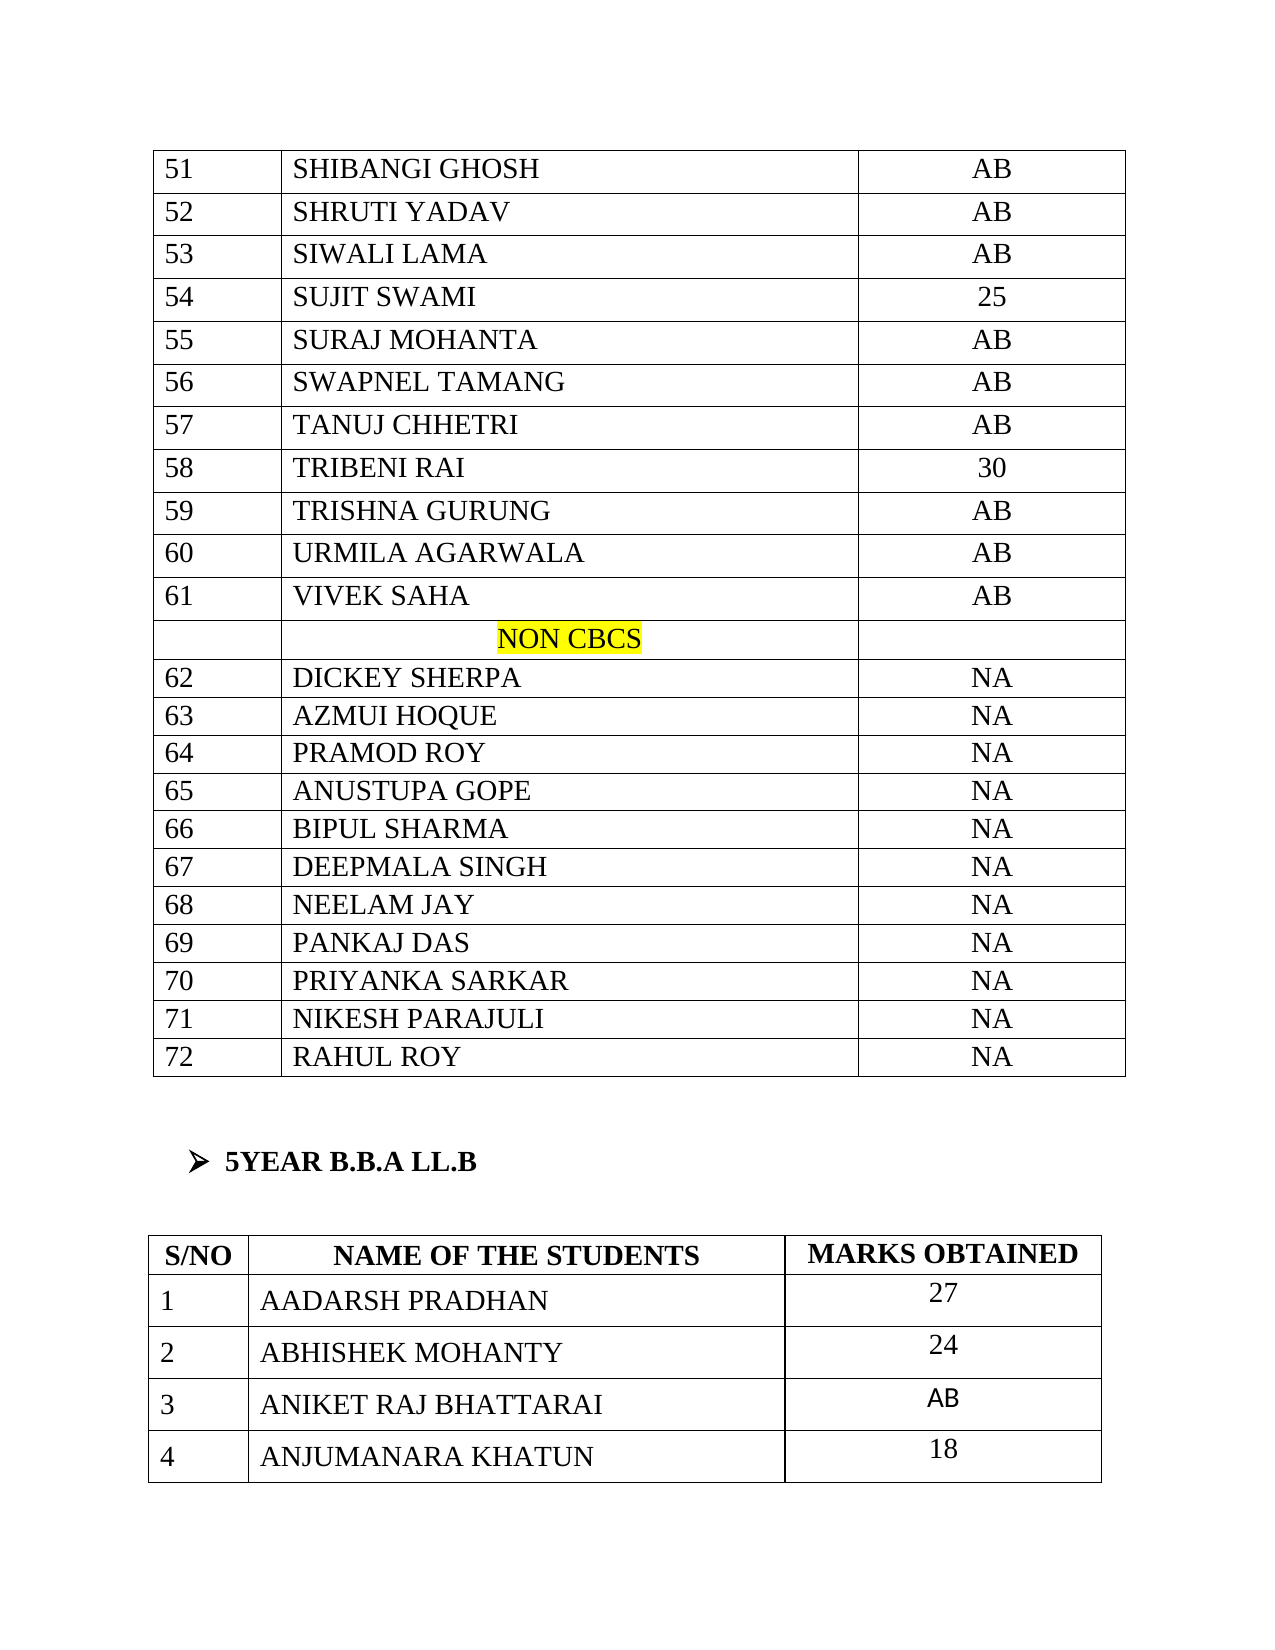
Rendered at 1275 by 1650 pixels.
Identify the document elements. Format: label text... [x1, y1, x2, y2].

table_cell 67 [154, 849, 281, 886]
table_cell NA [859, 811, 1125, 848]
table_cell 2 [149, 1327, 248, 1378]
table_cell 52 [154, 194, 281, 235]
table_cell URMILA AGARWALA [282, 535, 858, 577]
table_cell SHRUTI YADAV [282, 194, 858, 235]
table_cell NEELAM JAY [282, 887, 858, 924]
table_cell 1 [149, 1275, 248, 1326]
table_cell PRIYANKA SARKAR [282, 963, 858, 1000]
table_cell RAHUL ROY [282, 1039, 858, 1076]
table_cell 24 [786, 1327, 1101, 1378]
table_cell 70 [154, 963, 281, 1000]
table_cell AB [859, 151, 1125, 193]
list 5YEAR B.B.A LL.B [187, 1144, 1125, 1178]
table_cell 59 [154, 493, 281, 534]
table_cell PRAMOD ROY [282, 736, 858, 772]
table_cell NA [859, 698, 1125, 734]
table_cell NA [859, 925, 1125, 962]
table_header NAME OF THE STUDENTS [249, 1236, 784, 1274]
table_cell 60 [154, 535, 281, 577]
table_cell ABHISHEK MOHANTY [249, 1327, 784, 1378]
table_cell [154, 621, 281, 659]
table_header S/NO [149, 1236, 248, 1274]
table_cell 62 [154, 660, 281, 697]
table_cell AB [859, 322, 1125, 363]
table_cell NA [859, 963, 1125, 1000]
table_cell NA [859, 1001, 1125, 1038]
table_cell AZMUI HOQUE [282, 698, 858, 734]
table_cell AB [786, 1379, 1101, 1430]
table_cell NA [859, 849, 1125, 886]
table_cell NIKESH PARAJULI [282, 1001, 858, 1038]
table_cell DICKEY SHERPA [282, 660, 858, 697]
table_cell 18 [786, 1431, 1101, 1482]
table_cell 53 [154, 236, 281, 278]
table_cell ANIKET RAJ BHATTARAI [249, 1379, 784, 1430]
table_cell VIVEK SAHA [282, 578, 858, 620]
table_cell AB [859, 493, 1125, 534]
table_cell DEEPMALA SINGH [282, 849, 858, 886]
table_cell 3 [149, 1379, 248, 1430]
table_cell TANUJ CHHETRI [282, 407, 858, 449]
table_cell ANUSTUPA GOPE [282, 774, 858, 810]
table_cell NA [859, 774, 1125, 810]
table_cell AB [859, 535, 1125, 577]
table_cell SURAJ MOHANTA [282, 322, 858, 363]
table_cell 55 [154, 322, 281, 363]
table_cell 56 [154, 365, 281, 406]
table_cell ANJUMANARA KHATUN [249, 1431, 784, 1482]
table_cell AADARSH PRADHAN [249, 1275, 784, 1326]
table_cell AB [859, 236, 1125, 278]
table_cell 51 [154, 151, 281, 193]
table_cell 66 [154, 811, 281, 848]
table_cell NA [859, 1039, 1125, 1076]
table_cell 30 [859, 450, 1125, 492]
table_cell SIWALI LAMA [282, 236, 858, 278]
table_cell 25 [859, 279, 1125, 321]
table_cell TRIBENI RAI [282, 450, 858, 492]
table_cell SWAPNEL TAMANG [282, 365, 858, 406]
table_cell 63 [154, 698, 281, 734]
table_cell AB [859, 407, 1125, 449]
table_cell NON CBCS [282, 621, 858, 659]
table_cell AB [859, 578, 1125, 620]
table_cell 4 [149, 1431, 248, 1482]
table_cell NA [859, 736, 1125, 772]
table_cell NA [859, 660, 1125, 697]
table_cell SHIBANGI GHOSH [282, 151, 858, 193]
table_cell AB [859, 365, 1125, 406]
table_cell SUJIT SWAMI [282, 279, 858, 321]
table_cell TRISHNA GURUNG [282, 493, 858, 534]
table_cell 72 [154, 1039, 281, 1076]
table_cell 58 [154, 450, 281, 492]
table_cell 69 [154, 925, 281, 962]
table_cell 71 [154, 1001, 281, 1038]
table_cell BIPUL SHARMA [282, 811, 858, 848]
table_cell 54 [154, 279, 281, 321]
table_cell PANKAJ DAS [282, 925, 858, 962]
table_cell 68 [154, 887, 281, 924]
table_cell 61 [154, 578, 281, 620]
table_cell [859, 621, 1125, 659]
table_cell 64 [154, 736, 281, 772]
table_cell AB [859, 194, 1125, 235]
table_cell 57 [154, 407, 281, 449]
table_header MARKS OBTAINED [786, 1236, 1101, 1274]
table_cell 65 [154, 774, 281, 810]
table_cell 27 [786, 1275, 1101, 1326]
table_cell NA [859, 887, 1125, 924]
